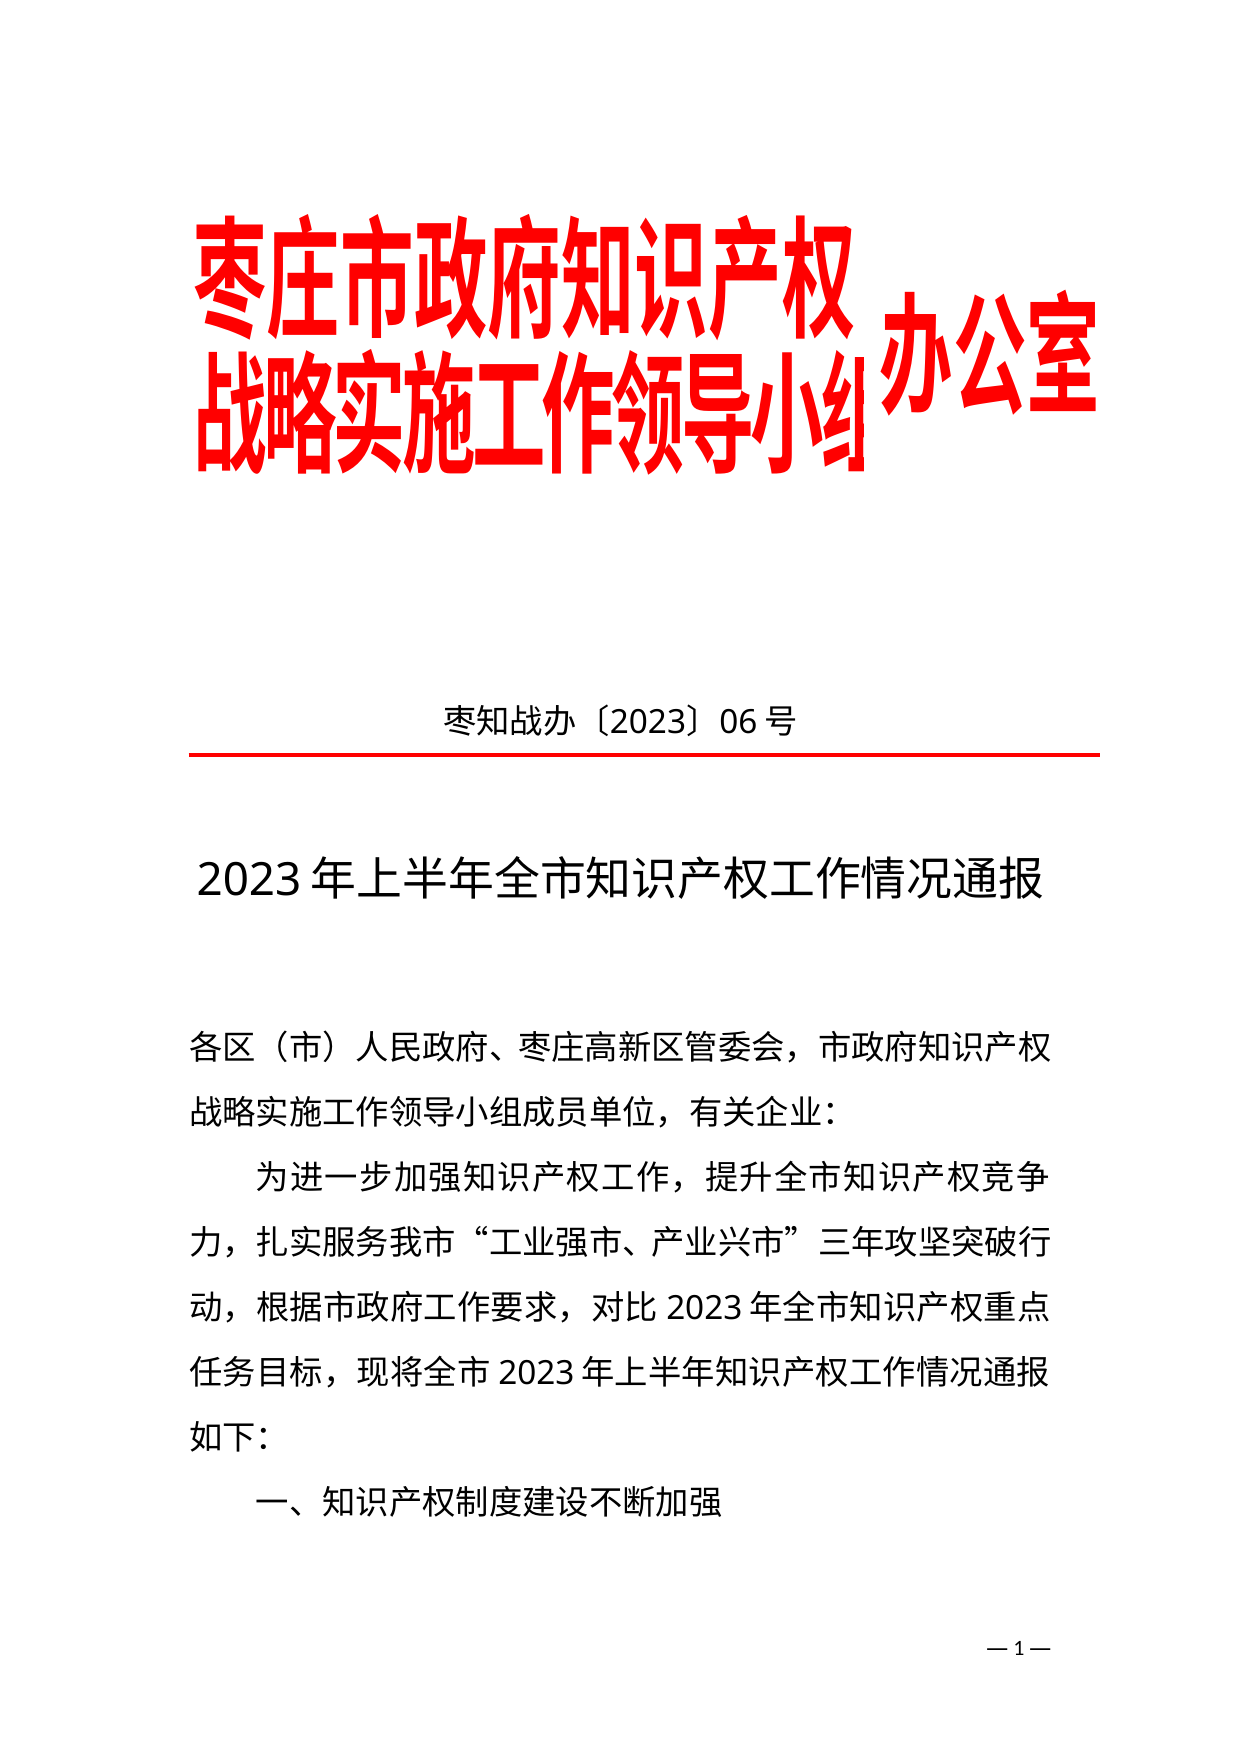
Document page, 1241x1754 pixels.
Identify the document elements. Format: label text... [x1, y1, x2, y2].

text 各区（市）人民政府、枣庄高新区管委会，市政府知识产权战略实施工作领导小组成员单位，有关企业： [189, 1012, 1051, 1142]
text 为进一步加强知识产权工作，提升全市知识产权竞争力，扎实服务我市“工业强市、产业兴市”三年攻坚突破行动，根据市政府工作要求，对比2023年全市知识产权重点任务目标，现将全市2023年上半年知识产权工作情况通报如下： [189, 1142, 1051, 1467]
text 枣知战办〔2023〕06号 [189, 687, 1051, 752]
text 2023年上半年全市知识产权工作情况通报 [189, 827, 1051, 924]
text 一、知识产权制度建设不断加强 [189, 1467, 1051, 1532]
